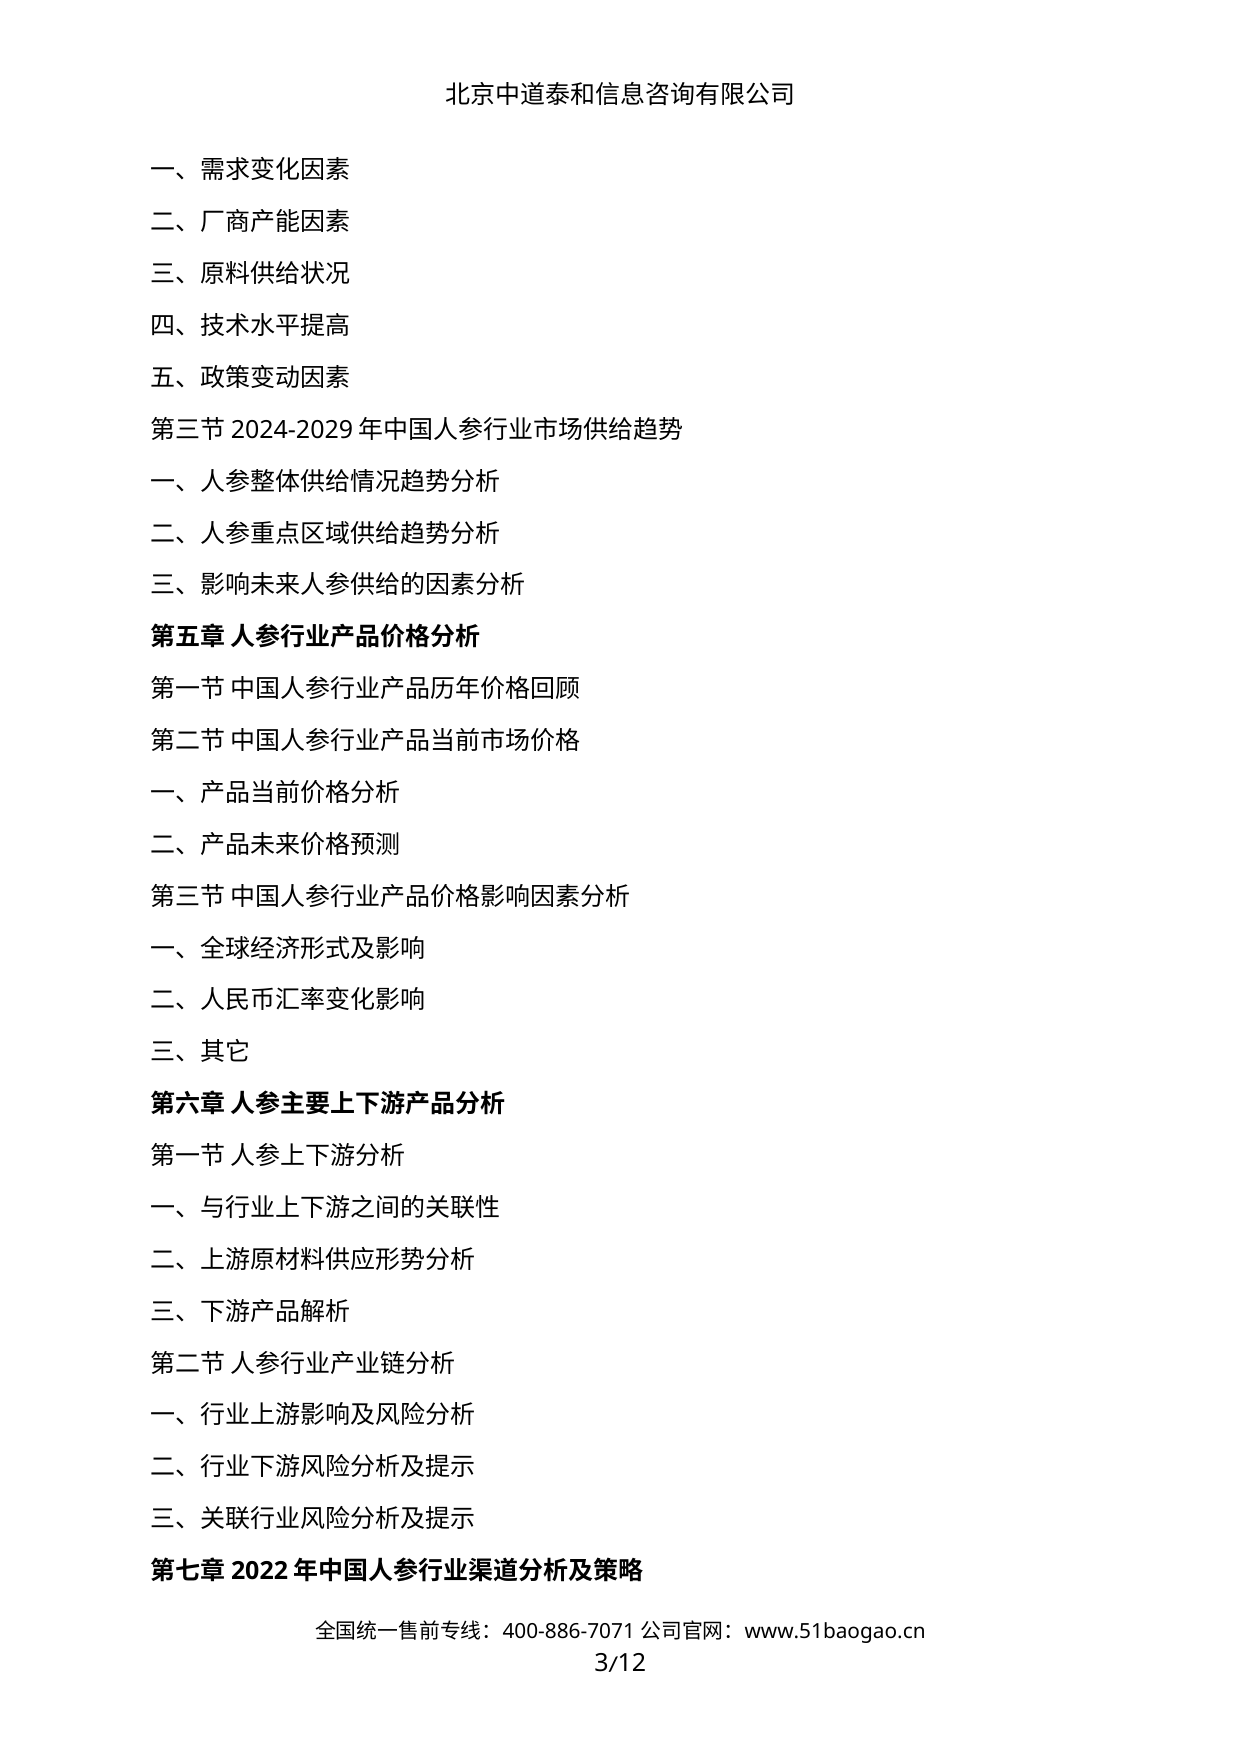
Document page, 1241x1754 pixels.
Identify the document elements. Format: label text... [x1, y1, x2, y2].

text 第二节 中国人参行业产品当前市场价格 [150, 721, 1090, 757]
text 第七章 2022年中国人参行业渠道分析及策略 [150, 1551, 1090, 1587]
text 三、下游产品解析 [150, 1291, 1090, 1327]
text 一、全球经济形式及影响 [150, 928, 1090, 964]
text 一、行业上游影响及风险分析 [150, 1395, 1090, 1431]
text 第三节 中国人参行业产品价格影响因素分析 [150, 876, 1090, 912]
text 第一节 中国人参行业产品历年价格回顾 [150, 669, 1090, 705]
text 第一节 人参上下游分析 [150, 1136, 1090, 1172]
text 四、技术水平提高 [150, 306, 1090, 342]
text 二、上游原材料供应形势分析 [150, 1239, 1090, 1276]
text 二、厂商产能因素 [150, 202, 1090, 238]
text 一、需求变化因素 [150, 150, 1090, 186]
text 二、人民币汇率变化影响 [150, 980, 1090, 1016]
text 三、关联行业风险分析及提示 [150, 1499, 1090, 1535]
text 三、其它 [150, 1032, 1090, 1068]
text 第二节 人参行业产业链分析 [150, 1343, 1090, 1379]
text 二、人参重点区域供给趋势分析 [150, 513, 1090, 549]
text 第六章 人参主要上下游产品分析 [150, 1084, 1090, 1120]
text 一、产品当前价格分析 [150, 772, 1090, 809]
text 第三节 2024-2029年中国人参行业市场供给趋势 [150, 409, 1090, 446]
text 一、人参整体供给情况趋势分析 [150, 461, 1090, 497]
text 三、影响未来人参供给的因素分析 [150, 565, 1090, 601]
text 三、原料供给状况 [150, 254, 1090, 290]
text 第五章 人参行业产品价格分析 [150, 617, 1090, 653]
text 二、行业下游风险分析及提示 [150, 1447, 1090, 1483]
text 二、产品未来价格预测 [150, 824, 1090, 861]
text 一、与行业上下游之间的关联性 [150, 1187, 1090, 1224]
text 五、政策变动因素 [150, 357, 1090, 394]
